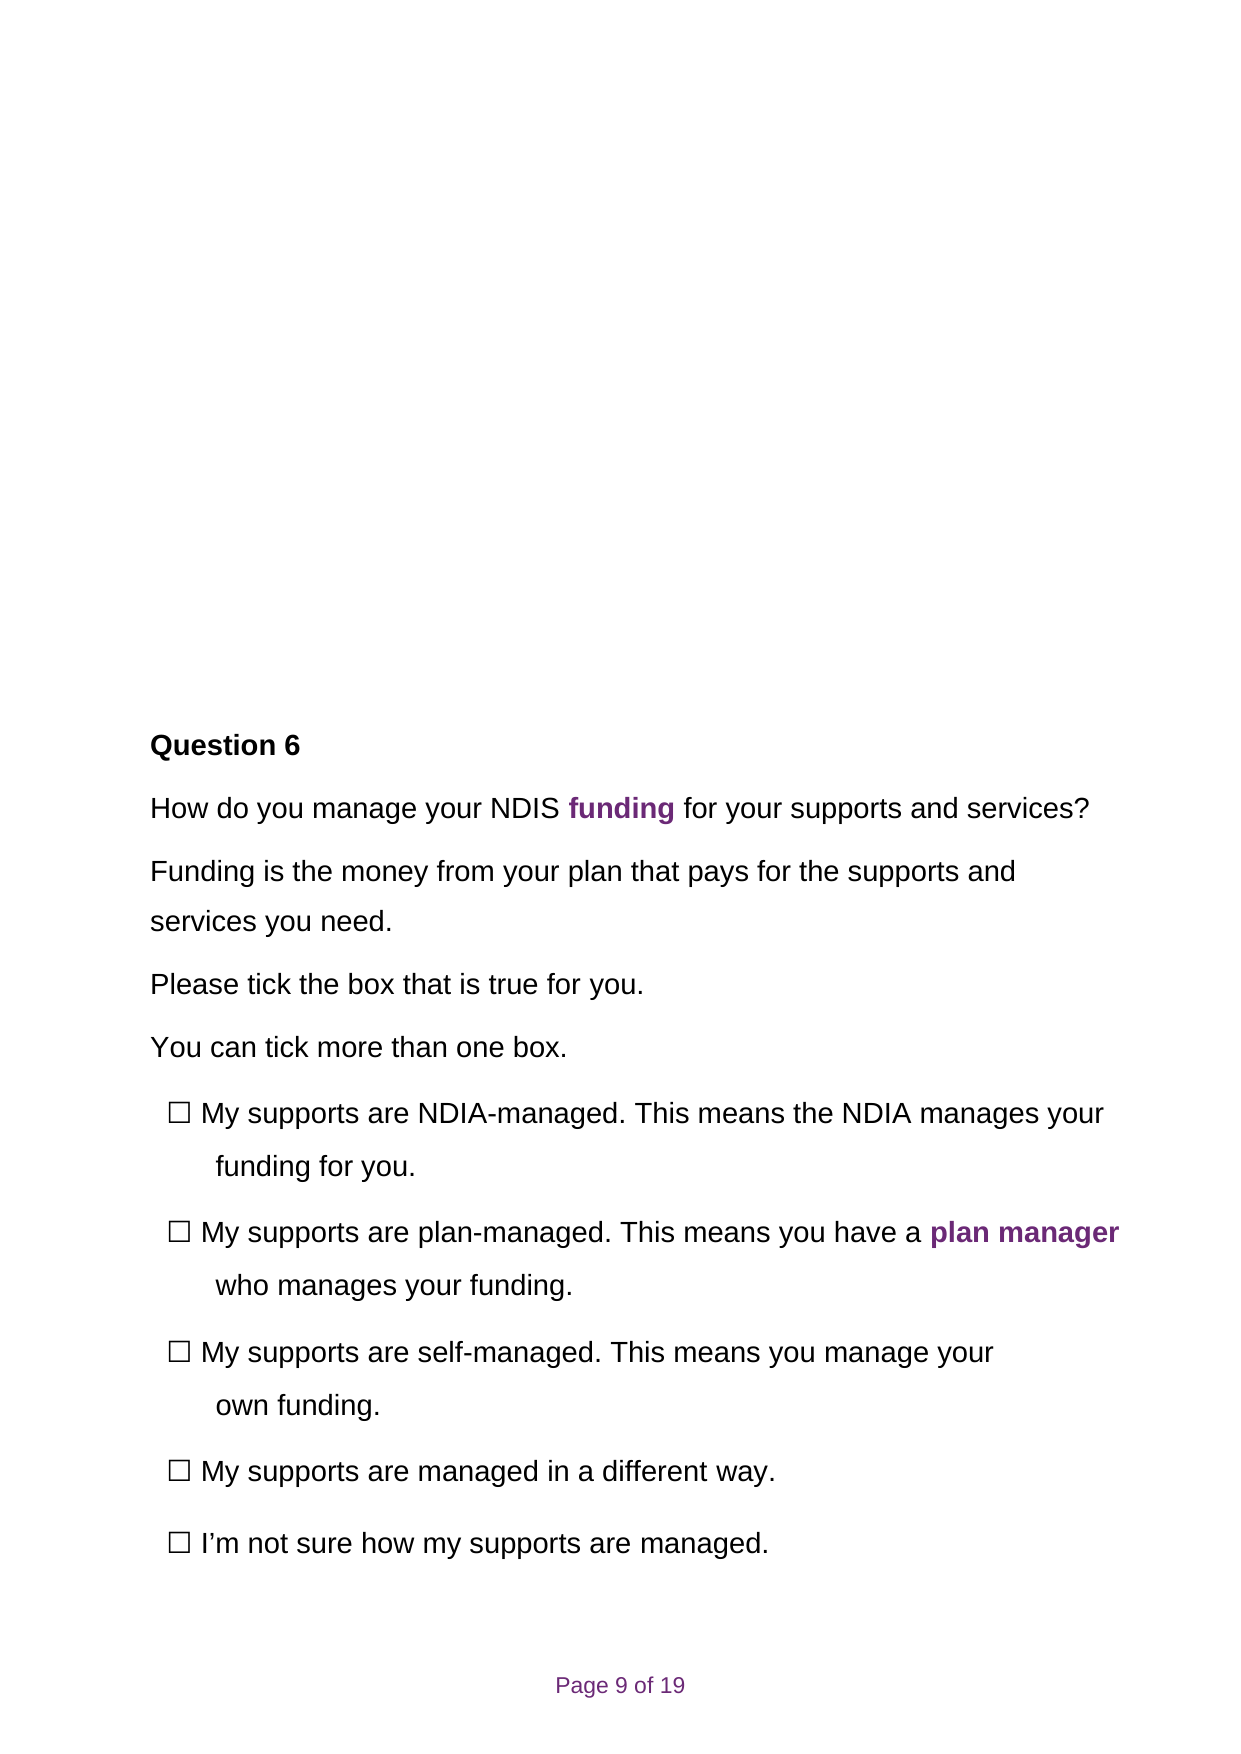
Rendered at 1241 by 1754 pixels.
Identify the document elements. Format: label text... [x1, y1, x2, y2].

text My supports are managed in a different way. [150, 1450, 1122, 1490]
text You can tick more than one box. [150, 1030, 1122, 1063]
text My supports are NDIA-managed. This means the NDIA manages your funding for you. [150, 1092, 1122, 1182]
text I’m not sure how my supports are managed. [150, 1522, 1122, 1562]
text My supports are self-managed. This means you manage your own funding. [150, 1331, 1122, 1421]
subtitle Question 6 [150, 728, 1122, 762]
text Funding is the money from your plan that pays for the supports and services you need. [150, 854, 1122, 938]
text Please tick the box that is true for you. [150, 967, 1122, 1000]
text My supports are plan-managed. This means you have a plan manager who manages your funding. [150, 1212, 1122, 1302]
text How do you manage your NDIS funding for your supports and services? [150, 791, 1122, 824]
